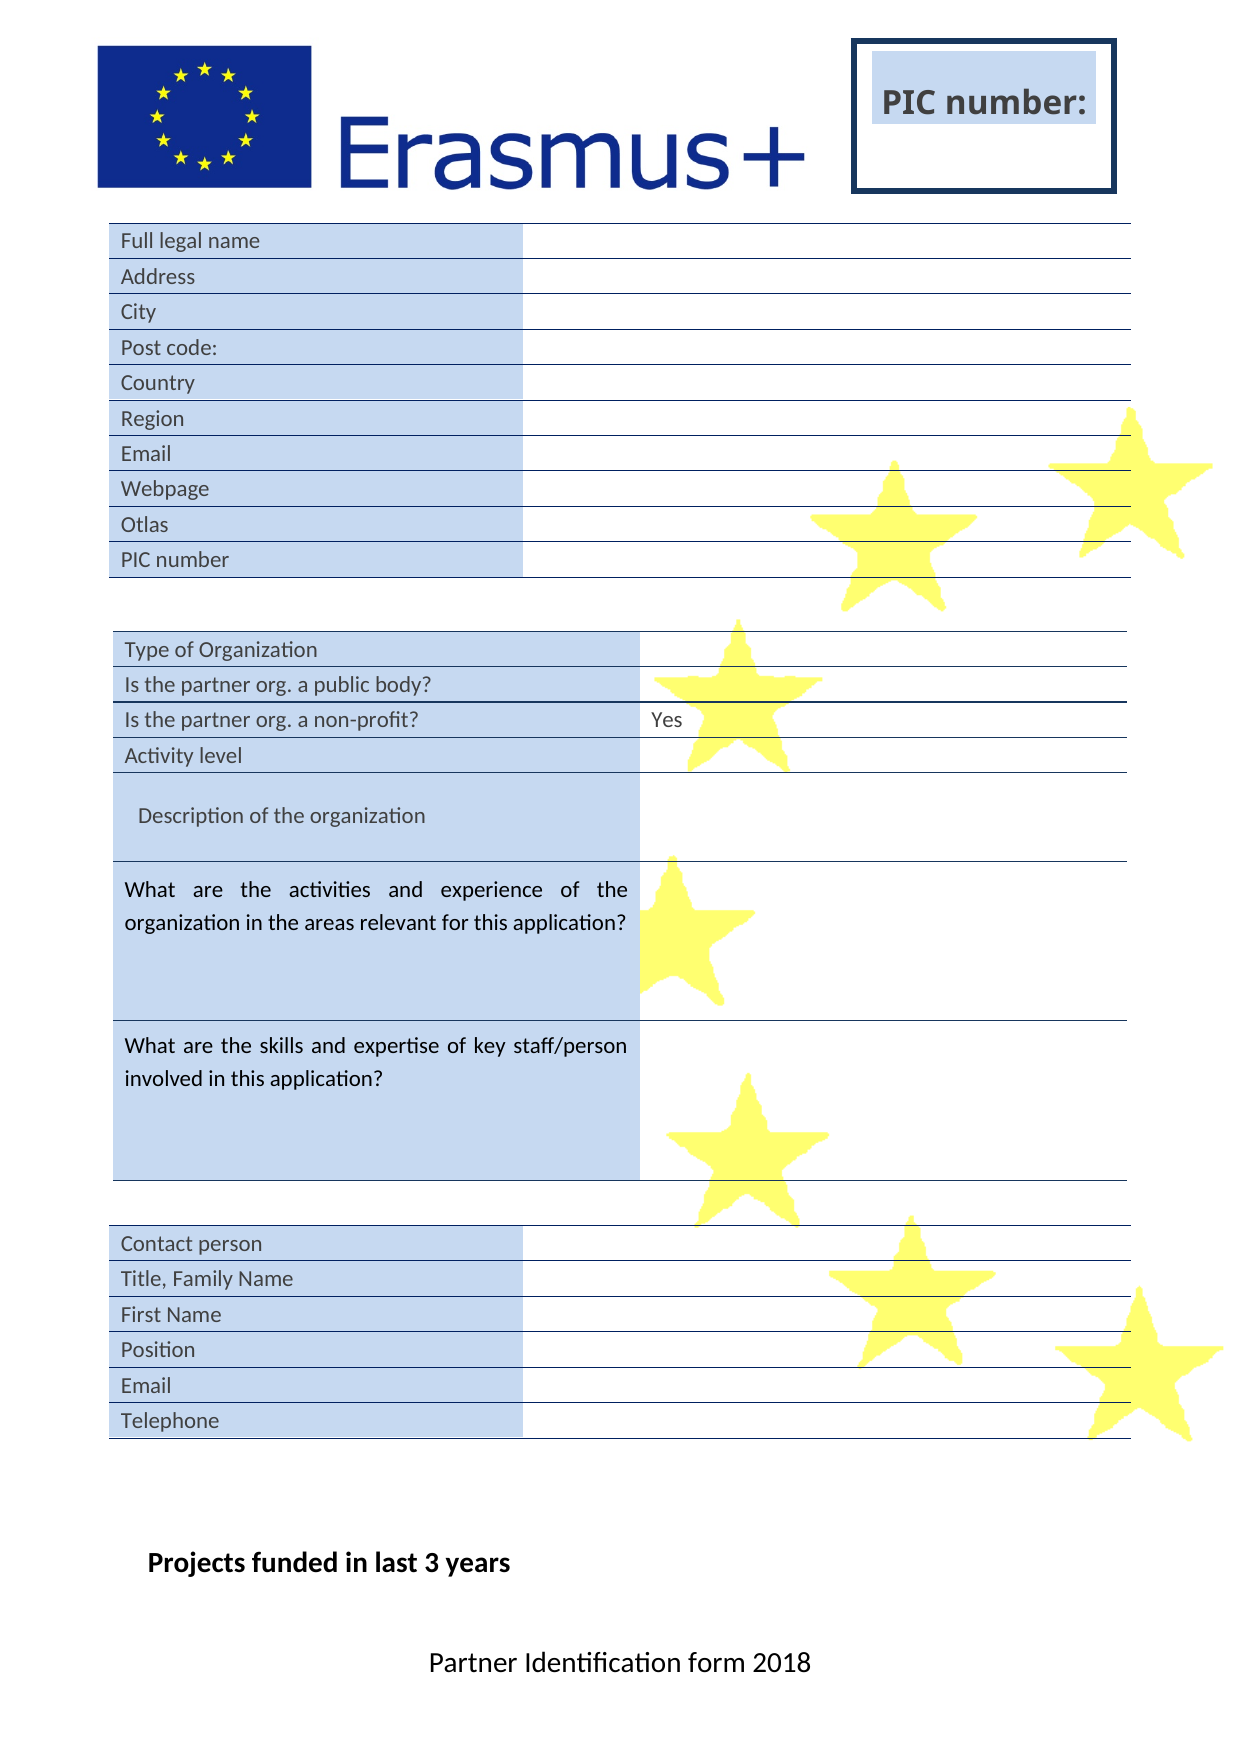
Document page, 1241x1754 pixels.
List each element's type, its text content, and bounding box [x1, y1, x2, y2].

table_cell [523, 1261, 1131, 1296]
table_cell [523, 471, 1131, 506]
table_cell [523, 1368, 1131, 1402]
table_cell Yes [640, 703, 1127, 737]
table_header [640, 632, 1127, 666]
table_cell [523, 436, 1131, 470]
table_cell PIC number [109, 542, 523, 577]
table_cell [640, 667, 1127, 701]
table_header [523, 1226, 1131, 1260]
table_cell [640, 1021, 1127, 1180]
table_cell [523, 1332, 1131, 1367]
table_cell [523, 542, 1131, 577]
table_cell Email [109, 436, 523, 470]
table_cell Post code: [109, 330, 523, 364]
table_cell [523, 259, 1131, 293]
table_cell Otlas [109, 507, 523, 541]
table_cell [523, 401, 1131, 435]
table_cell What are the skills and expertise of key staff/person involved in this application? [113, 1021, 640, 1180]
table_cell [640, 862, 1127, 1020]
text Projects funded in last 3 years [148, 1544, 1093, 1580]
table_cell [523, 1297, 1131, 1331]
table_cell [640, 738, 1127, 772]
table_cell Title, Family Name [109, 1261, 523, 1296]
table_cell City [109, 294, 523, 329]
table_cell What are the activities and experience of the organization in the areas relevant for this application? [113, 862, 640, 1020]
table_header Contact person [109, 1226, 523, 1260]
table_cell [523, 294, 1131, 329]
table_cell Description of the organization [113, 773, 640, 861]
table_cell Address [109, 259, 523, 293]
table_cell Region [109, 401, 523, 435]
table_header Type of Organization [113, 632, 640, 666]
picture [91, 37, 812, 197]
table_header [523, 224, 1131, 258]
table_cell [523, 1403, 1131, 1437]
table_cell [523, 365, 1131, 399]
table_cell Activity level [113, 738, 640, 772]
table_cell Telephone [109, 1403, 523, 1437]
table_cell [640, 773, 1127, 861]
table_cell Country [109, 365, 523, 399]
table_cell First Name [109, 1297, 523, 1331]
table_cell Email [109, 1368, 523, 1402]
table_cell Position [109, 1332, 523, 1367]
table_cell [523, 330, 1131, 364]
table_cell Is the partner org. a public body? [113, 667, 640, 701]
table_header Full legal name [109, 224, 523, 258]
table_cell [523, 507, 1131, 541]
table_cell Webpage [109, 471, 523, 506]
table_cell Is the partner org. a non-profit? [113, 703, 640, 737]
